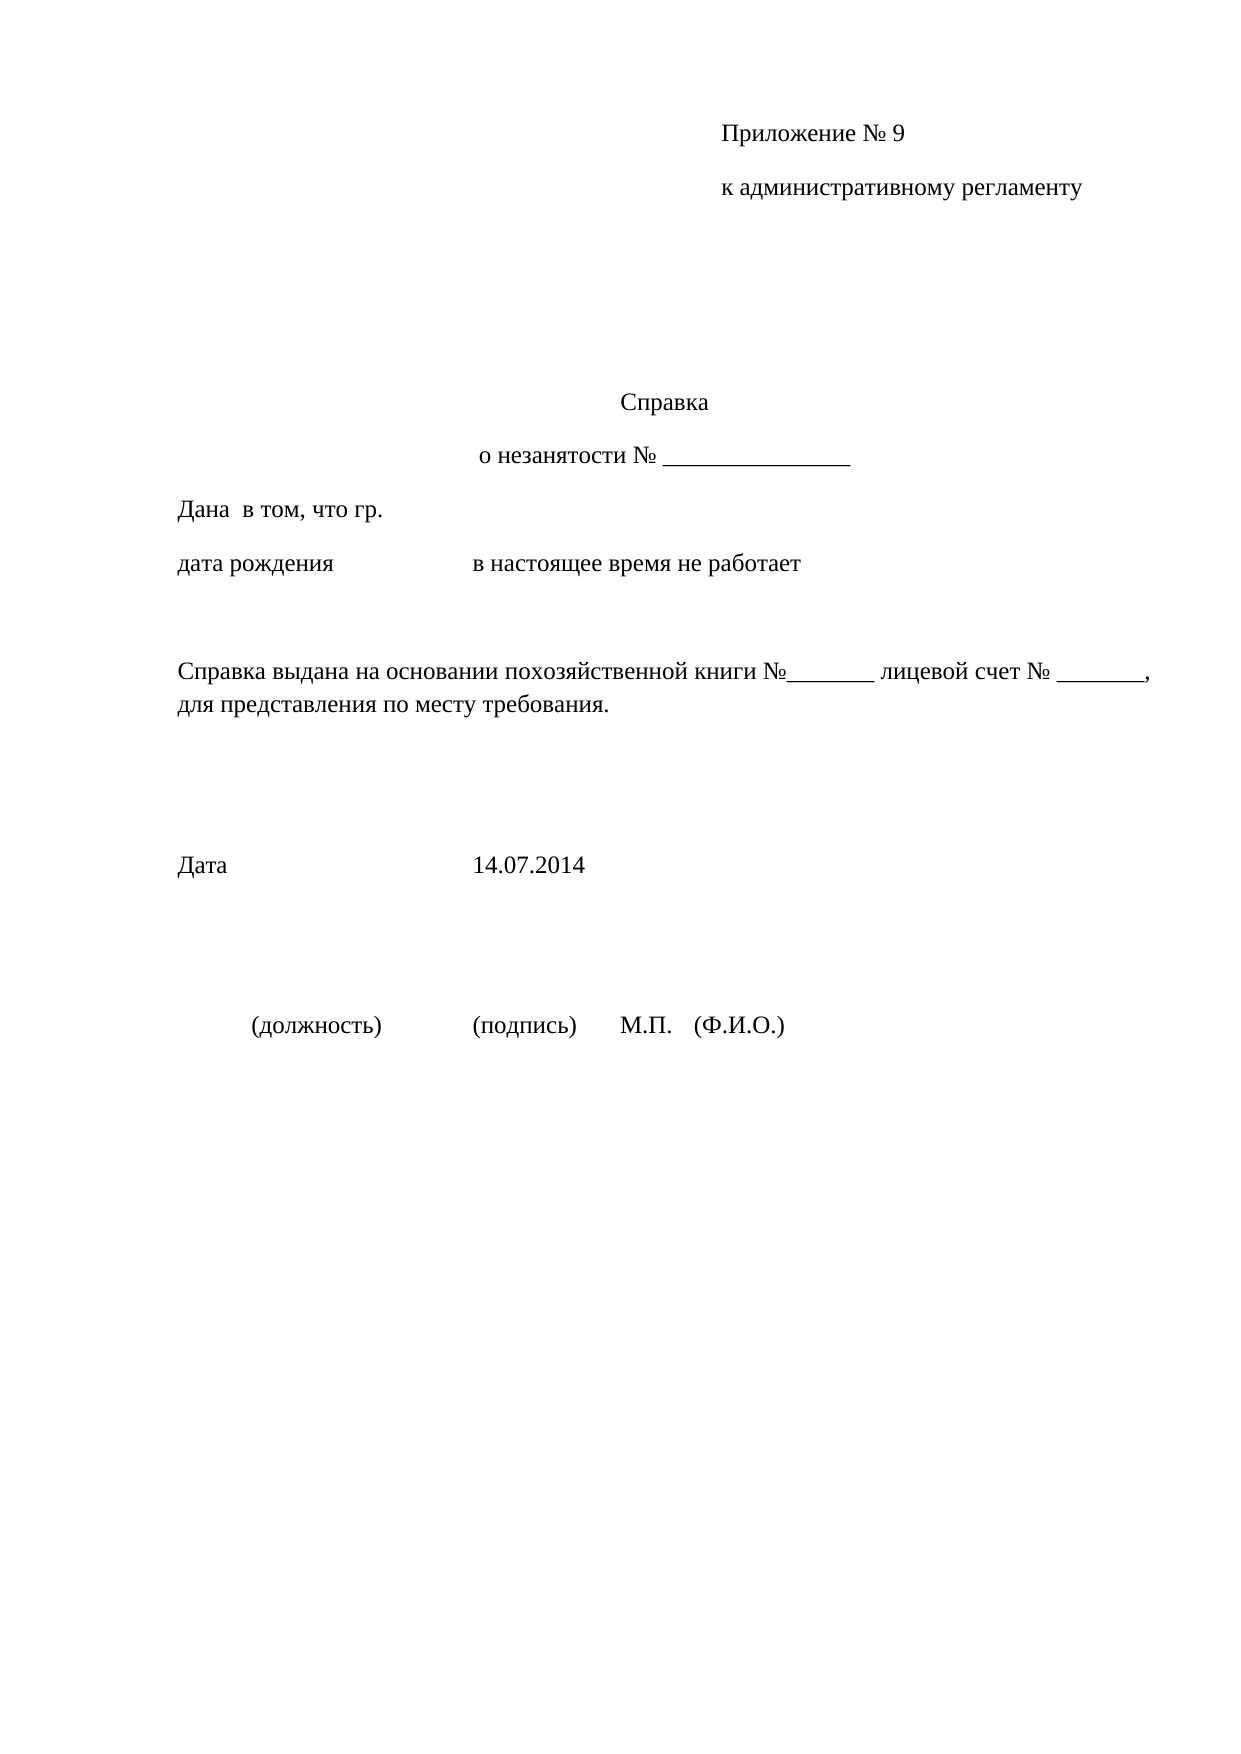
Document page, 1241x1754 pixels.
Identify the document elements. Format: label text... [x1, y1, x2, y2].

text к административному регламенту [177, 172, 1152, 201]
text Справка [177, 387, 1152, 415]
text (должность) (подпись) М.П. (Ф.И.О.) [177, 1011, 1152, 1039]
text Справка выдана на основании похозяйственной книги №_______ лицевой счет № _______, для представления по месту требования. [177, 656, 1152, 718]
text Дана в том, что гр. [177, 494, 1152, 523]
text дата рождения в настоящее время не работает [177, 548, 1152, 577]
text о незанятости № _______________ [177, 441, 1152, 469]
text Дата 14.07.2014 [177, 850, 1152, 878]
text Приложение № 9 [177, 118, 1152, 147]
